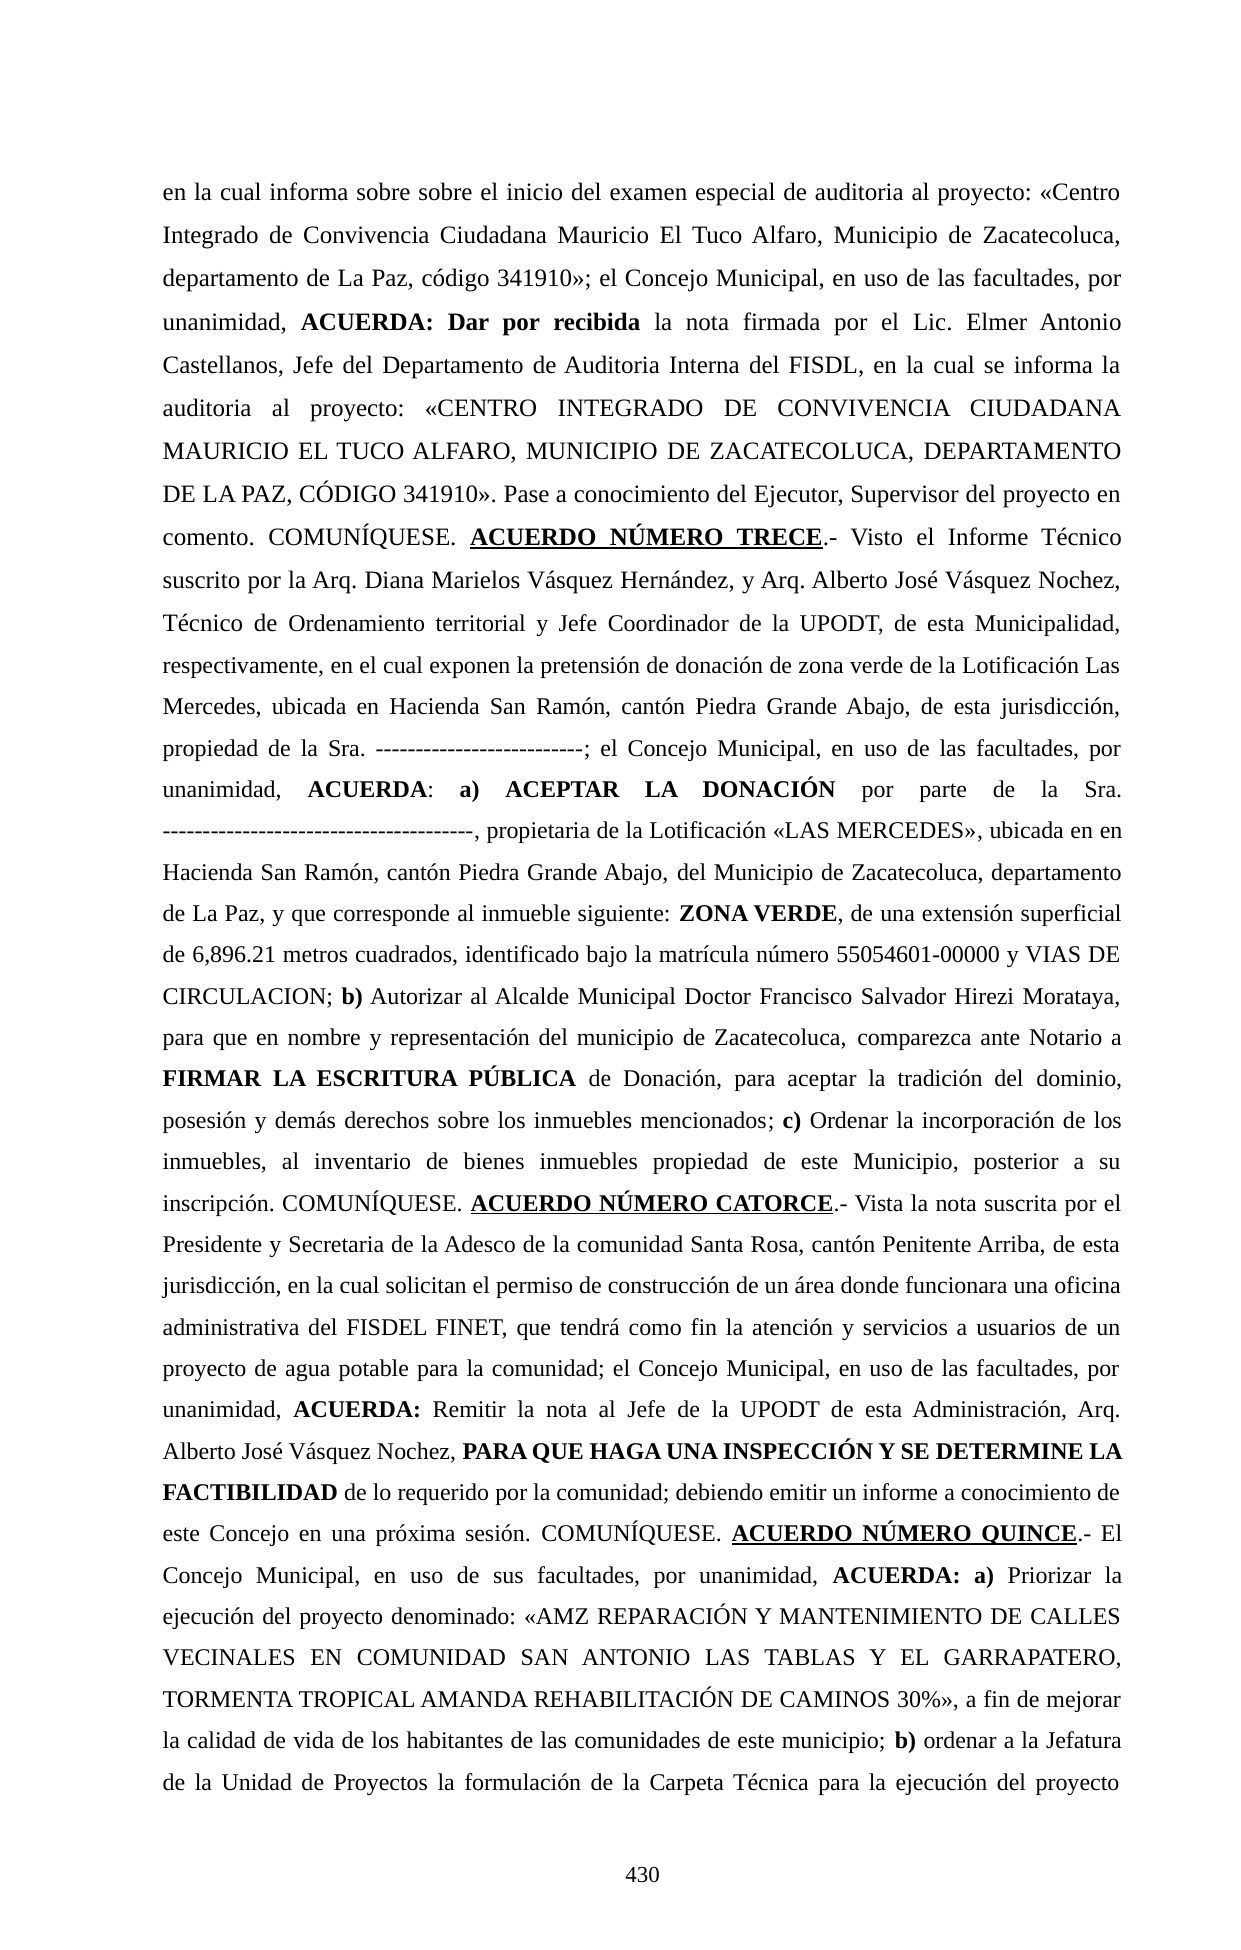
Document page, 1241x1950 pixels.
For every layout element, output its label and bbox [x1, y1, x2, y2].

text [162, 177, 1122, 1795]
